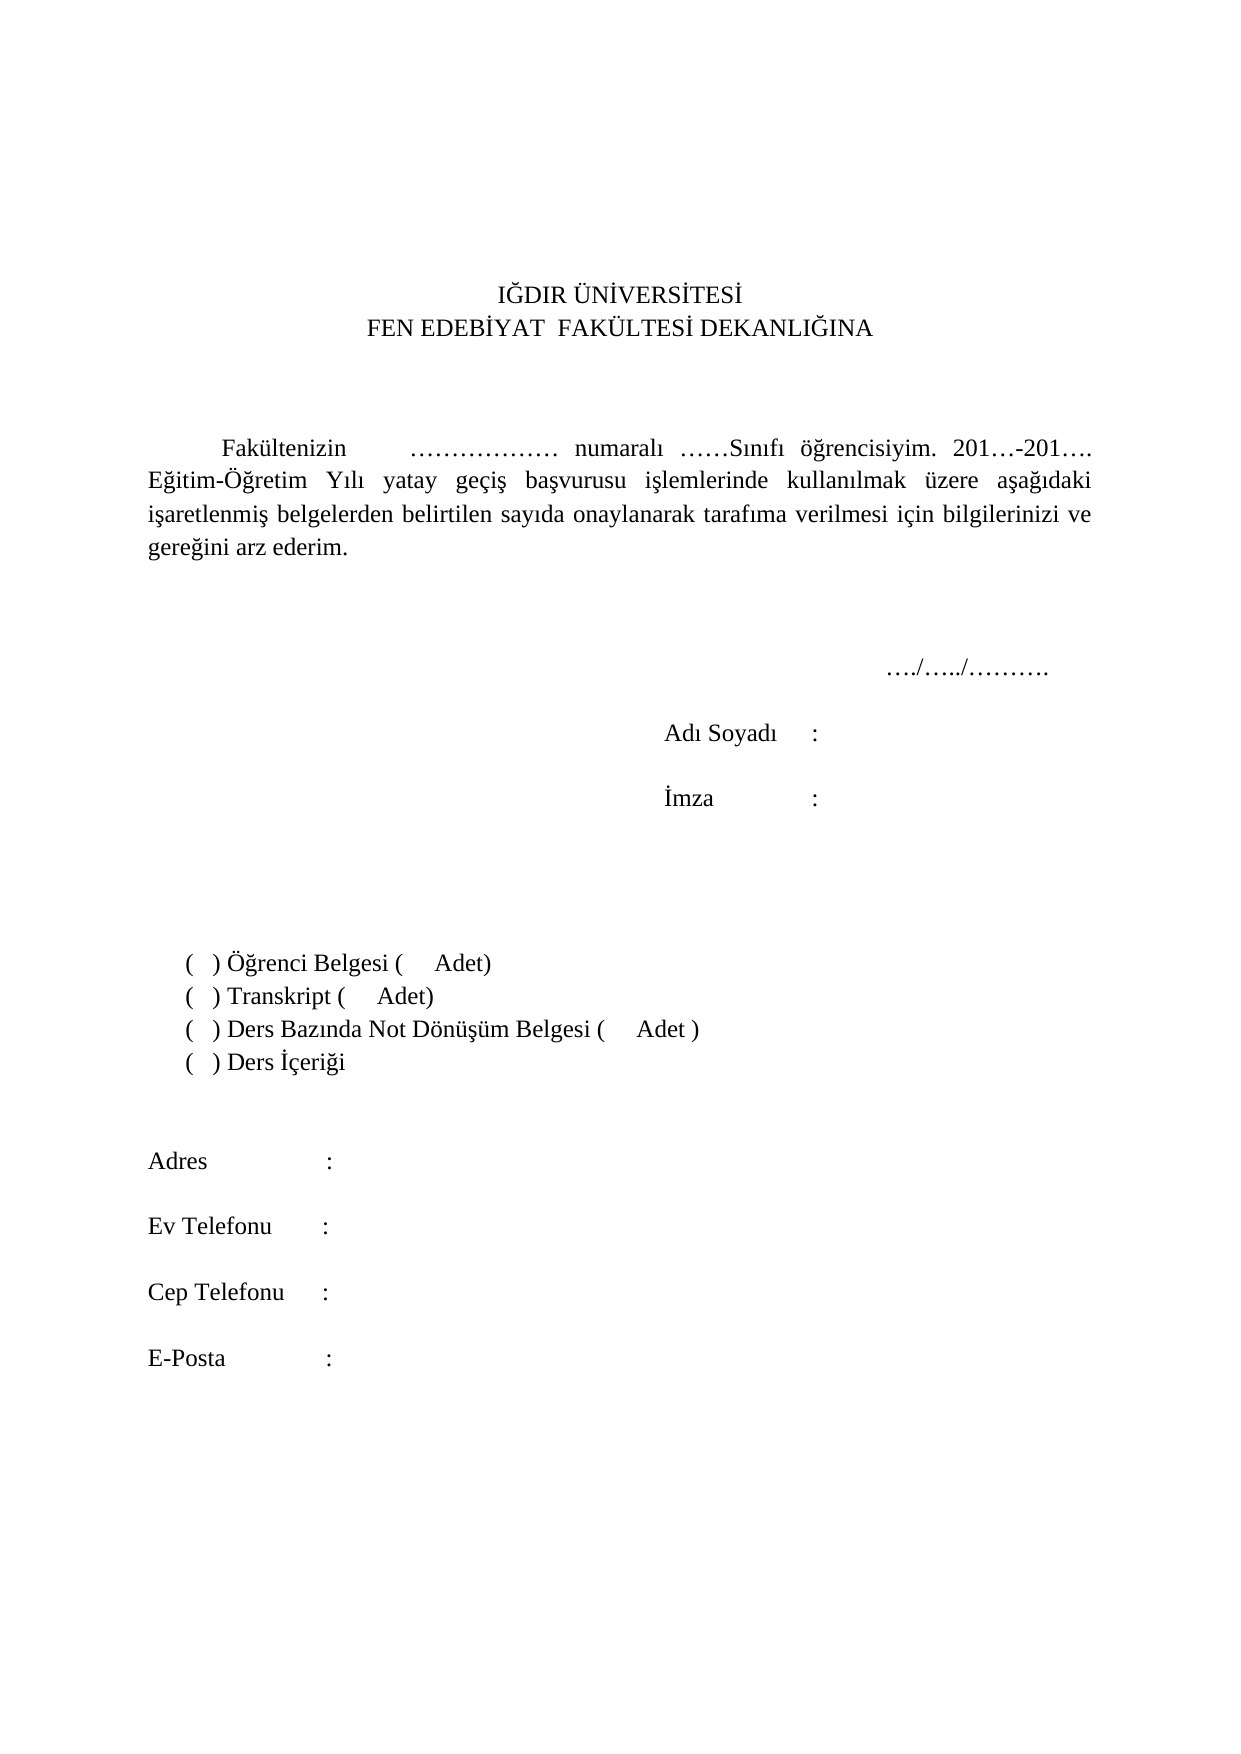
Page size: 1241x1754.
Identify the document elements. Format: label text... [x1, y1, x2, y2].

text ( ) Öğrenci Belgesi ( Adet) [185, 948, 1093, 977]
text ( ) Ders Bazında Not Dönüşüm Belgesi ( Adet ) [148, 1014, 1093, 1043]
text Adı Soyadı : [148, 718, 1093, 746]
text FEN EDEBİYAT FAKÜLTESİ DEKANLIĞINA [148, 313, 1093, 341]
text Fakültenizin ……………… numaralı ……Sınıfı öğrencisiyim. 201…-201…. Eğitim-Öğretim Yılı yatay geçiş başvurusu işlemlerinde kullanılmak üzere aşağıdaki işaretlenmiş belgelerden belirtilen sayıda onaylanarak tarafıma verilmesi için bilgilerinizi ve gereğini arz ederim. [148, 433, 1093, 560]
text IĞDIR ÜNİVERSİTESİ [148, 280, 1093, 308]
text Cep Telefonu : [148, 1277, 1093, 1306]
text İmza : [148, 783, 1093, 812]
text Ev Telefonu : [148, 1211, 1093, 1240]
text E-Posta : [148, 1343, 1093, 1372]
text …./…../………. [148, 652, 1093, 680]
text ( ) Ders İçeriği [148, 1047, 1093, 1076]
text Adres : [148, 1146, 1093, 1175]
text ( ) Transkript ( Adet) [148, 981, 1093, 1010]
